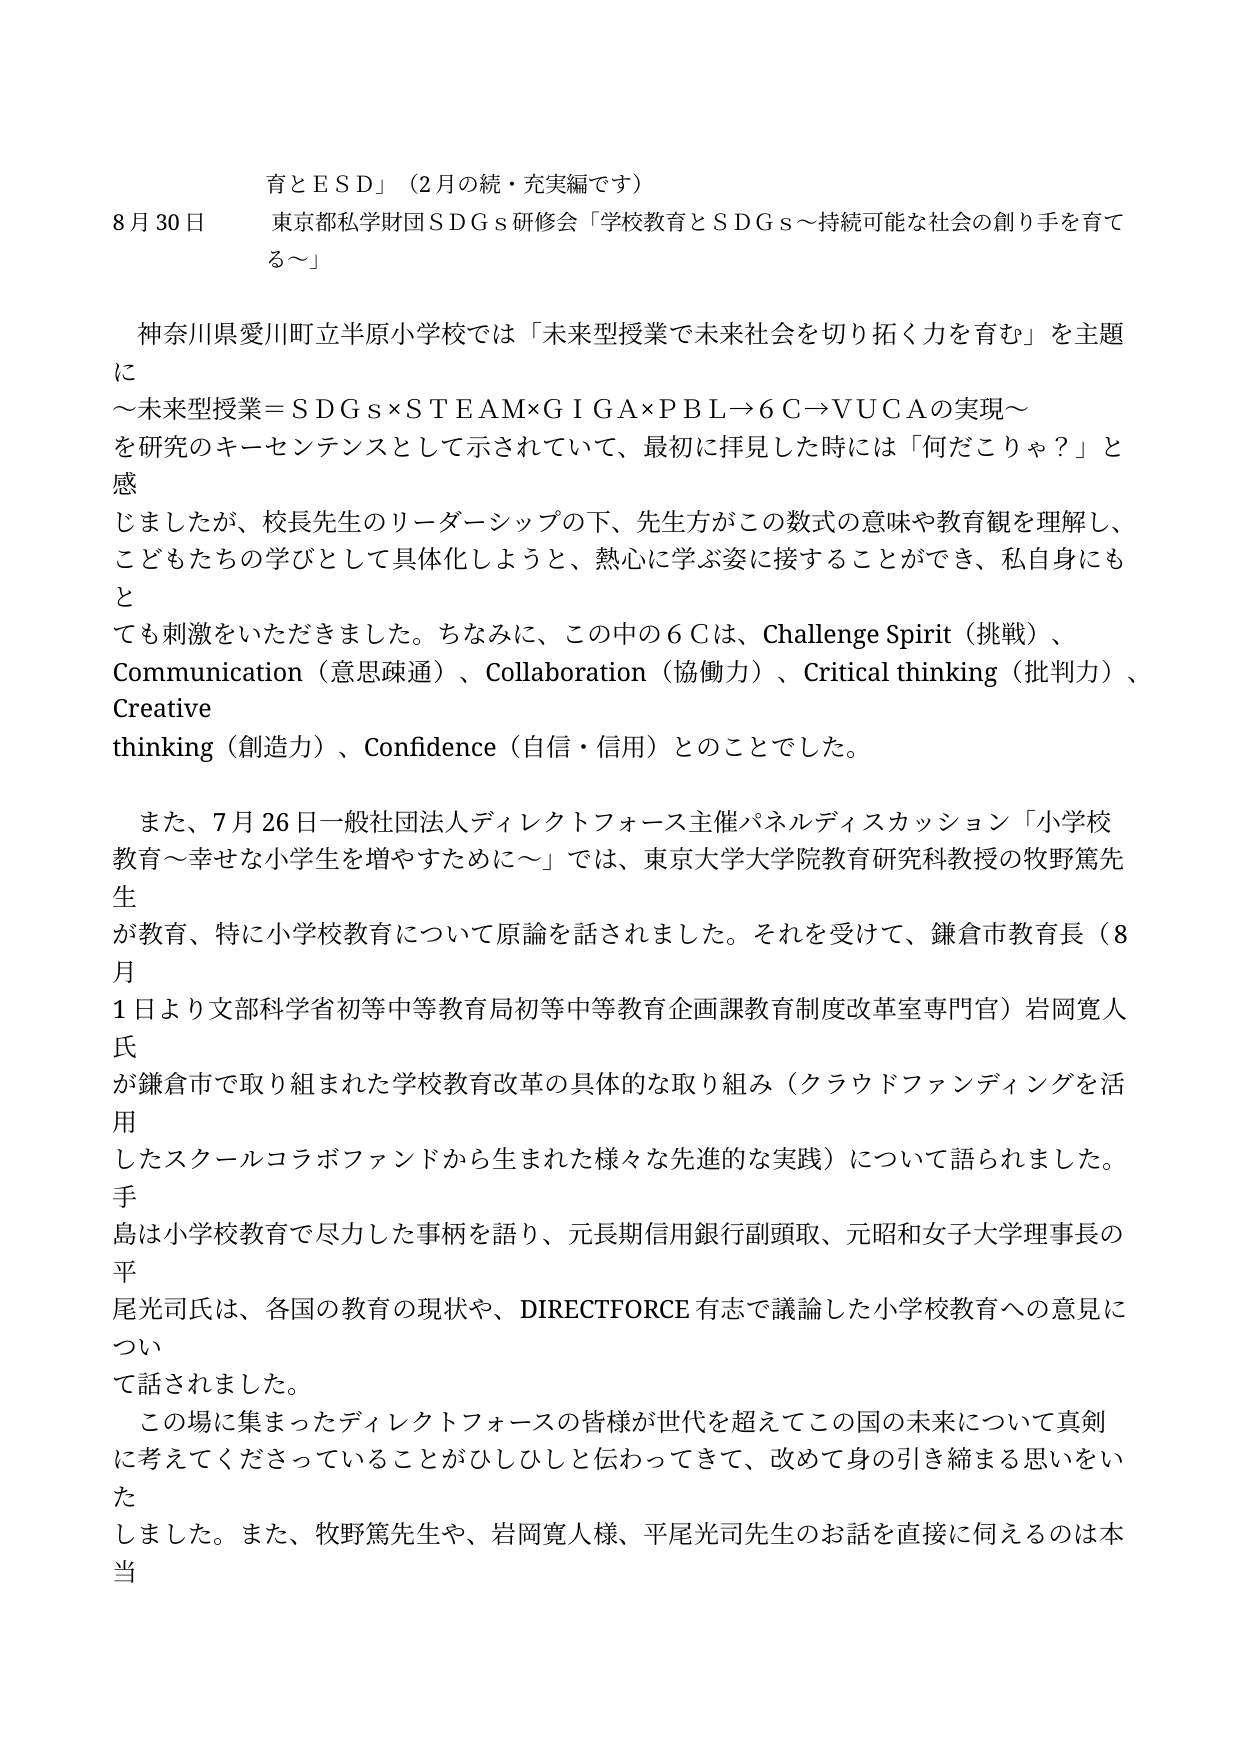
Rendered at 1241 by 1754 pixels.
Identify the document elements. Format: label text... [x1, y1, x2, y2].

text 神奈川県愛川町立半原小学校では「未来型授業で未来社会を切り拓く力を育む」を主題に [112, 314, 1128, 389]
text 8月30日 東京都私学財団ＳＤＧｓ研修会「学校教育とＳＤＧｓ～持続可能な社会の創り手を育て [112, 202, 1128, 239]
text 1日より文部科学省初等中等教育局初等中等教育企画課教育制度改革室専門官）岩岡寛人氏 [112, 989, 1128, 1064]
text が教育、特に小学校教育について原論を話されました。それを受けて、鎌倉市教育長（8月 [112, 914, 1128, 989]
text この場に集まったディレクトフォースの皆様が世代を超えてこの国の未来について真剣 [112, 1402, 1128, 1439]
text 育とＥＳＤ」（2月の続・充実編です） [266, 164, 1128, 202]
text thinking（創造力）、Confidence（自信・信用）とのことでした。 [112, 727, 1128, 764]
text しました。また、牧野篤先生や、岩岡寛人様、平尾光司先生のお話を直接に伺えるのは本当 [112, 1514, 1128, 1589]
text ～未来型授業＝ＳＤＧｓ×ＳＴＥＡＭ×ＧＩＧＡ×ＰＢＬ→６Ｃ→ＶＵＣＡの実現～ [112, 389, 1128, 427]
text こどもたちの学びとして具体化しようと、熱心に学ぶ姿に接することができ、私自身にもと [112, 539, 1128, 614]
text ても刺激をいただきました。ちなみに、この中の６Ｃは、Challenge Spirit（挑戦）、 [112, 614, 1128, 652]
text て話されました。 [112, 1364, 1128, 1402]
text 尾光司氏は、各国の教育の現状や、DIRECTFORCE有志で議論した小学校教育への意見につい [112, 1289, 1128, 1364]
text 島は小学校教育で尽力した事柄を語り、元長期信用銀行副頭取、元昭和女子大学理事長の平 [112, 1214, 1128, 1289]
text に考えてくださっていることがひしひしと伝わってきて、改めて身の引き締まる思いをいた [112, 1439, 1128, 1514]
text る～」 [112, 239, 1128, 277]
text Communication（意思疎通）、Collaboration（協働力）、Critical thinking（批判力）、Creative [112, 652, 1128, 727]
text じましたが、校長先生のリーダーシップの下、先生方がこの数式の意味や教育観を理解し、 [112, 502, 1128, 539]
text が鎌倉市で取り組まれた学校教育改革の具体的な取り組み（クラウドファンディングを活用 [112, 1064, 1128, 1139]
text したスクールコラボファンドから生まれた様々な先進的な実践）について語られました。手 [112, 1139, 1128, 1214]
text また、7月26日一般社団法人ディレクトフォース主催パネルディスカッション「小学校 [112, 802, 1128, 839]
text 教育～幸せな小学生を増やすために～」では、東京大学大学院教育研究科教授の牧野篤先生 [112, 839, 1128, 914]
text を研究のキーセンテンスとして示されていて、最初に拝見した時には「何だこりゃ？」と感 [112, 427, 1128, 502]
